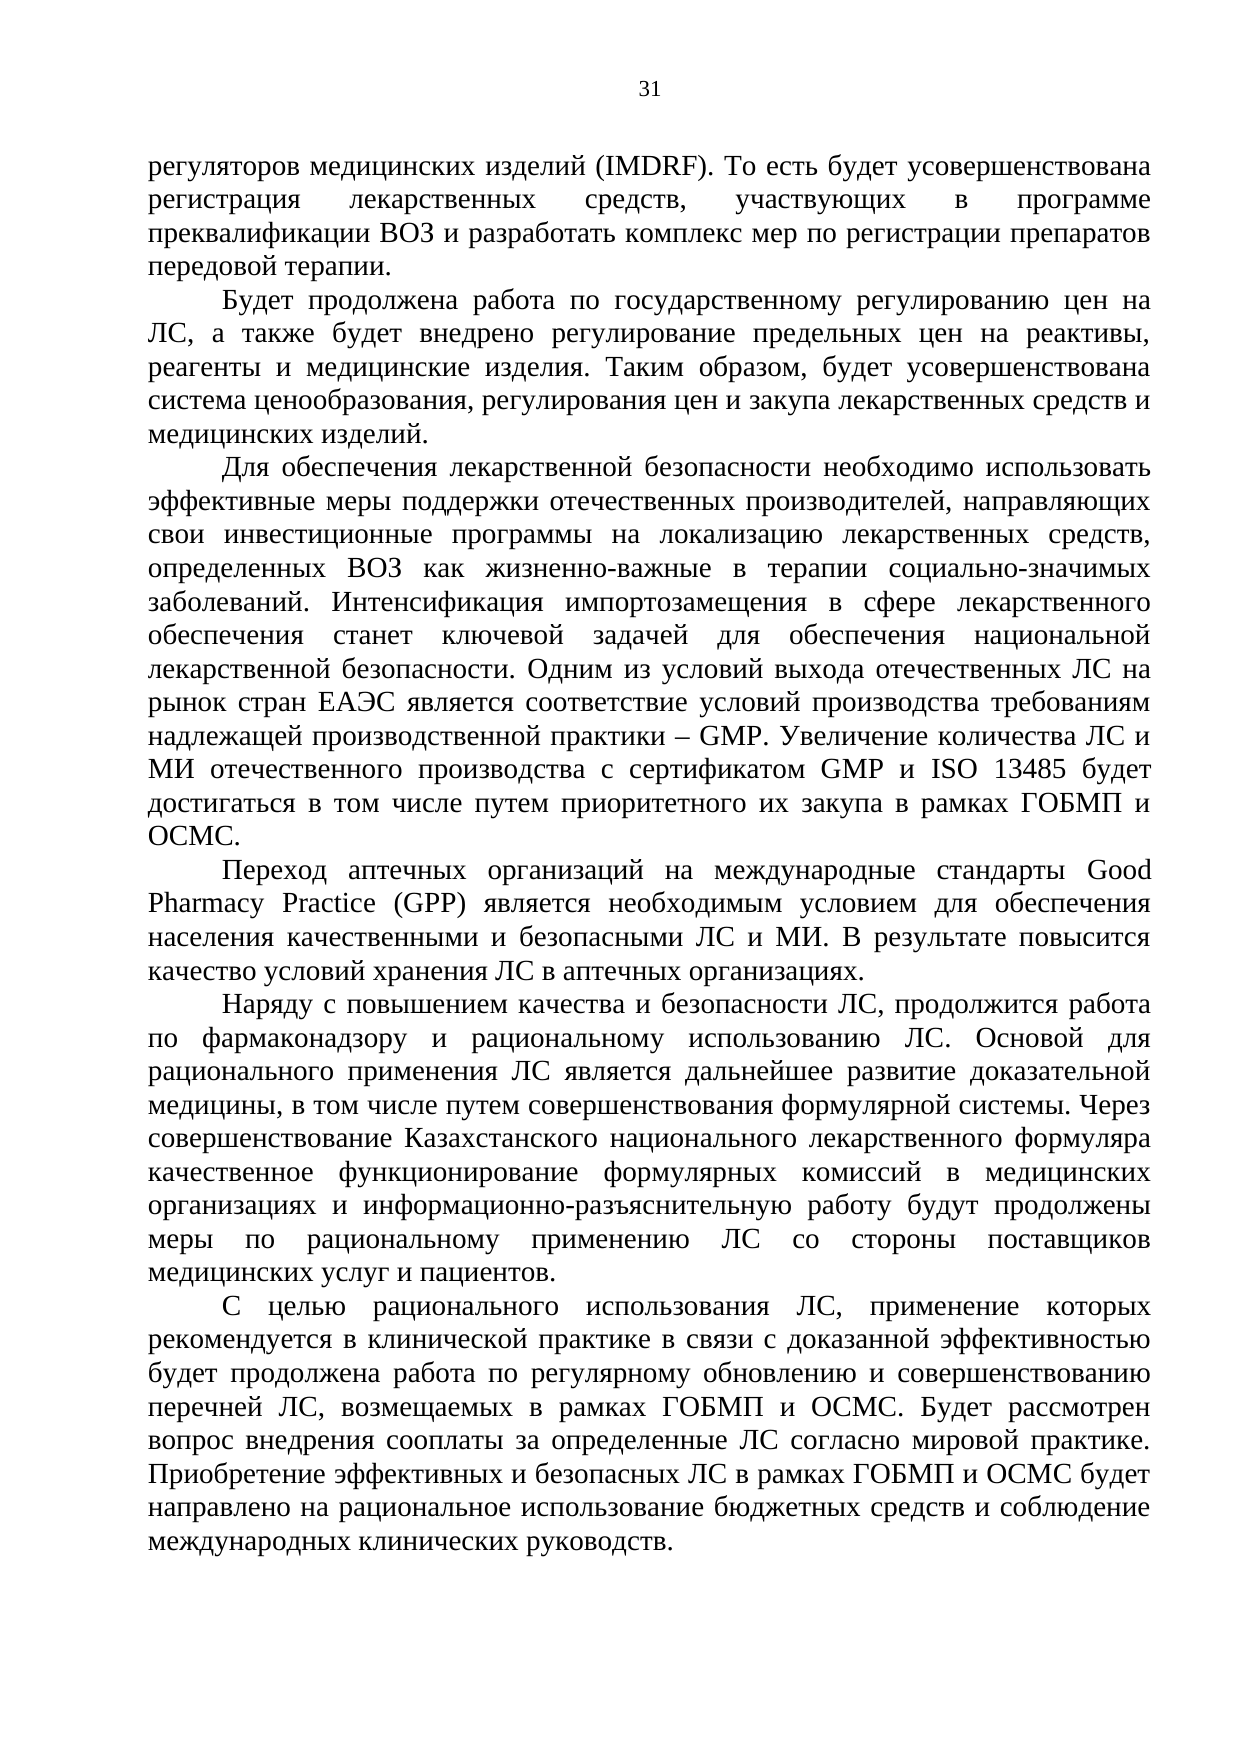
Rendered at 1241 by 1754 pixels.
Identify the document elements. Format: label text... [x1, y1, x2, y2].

text Наряду с повышением качества и безопасности ЛС, продолжится работа по фармаконадзору и рациональному использованию ЛС. Основой для рационального применения ЛС является дальнейшее развитие доказательной медицины, в том числе путем совершенствования формулярной системы. Через совершенствование Казахстанского национального лекарственного формуляра качественное функционирование формулярных комиссий в медицинских организациях и информационно-разъяснительную работу будут продолжены меры по рациональному применению ЛС со стороны поставщиков медицинских услуг и пациентов. [148, 986, 1152, 1288]
text С целью рационального использования ЛС, применение которых рекомендуется в клинической практике в связи с доказанной эффективностью будет продолжена работа по регулярному обновлению и совершенствованию перечней ЛС, возмещаемых в рамках ГОБМП и ОСМС. Будет рассмотрен вопрос внедрения сооплаты за определенные ЛС согласно мировой практике. Приобретение эффективных и безопасных ЛС в рамках ГОБМП и ОСМС будет направлено на рациональное использование бюджетных средств и соблюдение международных клинических руководств. [148, 1288, 1152, 1556]
text Для обеспечения лекарственной безопасности необходимо использовать эффективные меры поддержки отечественных производителей, направляющих свои инвестиционные программы на локализацию лекарственных средств, определенных ВОЗ как жизненно-важные в терапии социально-значимых заболеваний. Интенсификация импортозамещения в сфере лекарственного обеспечения станет ключевой задачей для обеспечения национальной лекарственной безопасности. Одним из условий выхода отечественных ЛС на рынок стран ЕАЭС является соответствие условий производства требованиям надлежащей производственной практики – GMP. Увеличение количества ЛС и МИ отечественного производства с сертификатом GMP и ISO 13485 будет достигаться в том числе путем приоритетного их закупа в рамках ГОБМП и ОСМС. [148, 449, 1152, 852]
text Будет продолжена работа по государственному регулированию цен на ЛС, а также будет внедрено регулирование предельных цен на реактивы, реагенты и медицинские изделия. Таким образом, будет усовершенствована система ценообразования, регулирования цен и закупа лекарственных средств и медицинских изделий. [148, 282, 1152, 449]
text Переход аптечных организаций на международные стандарты Good Pharmacy Practice (GPP) является необходимым условием для обеспечения населения качественными и безопасными ЛС и МИ. В результате повысится качество условий хранения ЛС в аптечных организациях. [148, 852, 1152, 986]
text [148, 148, 1152, 282]
